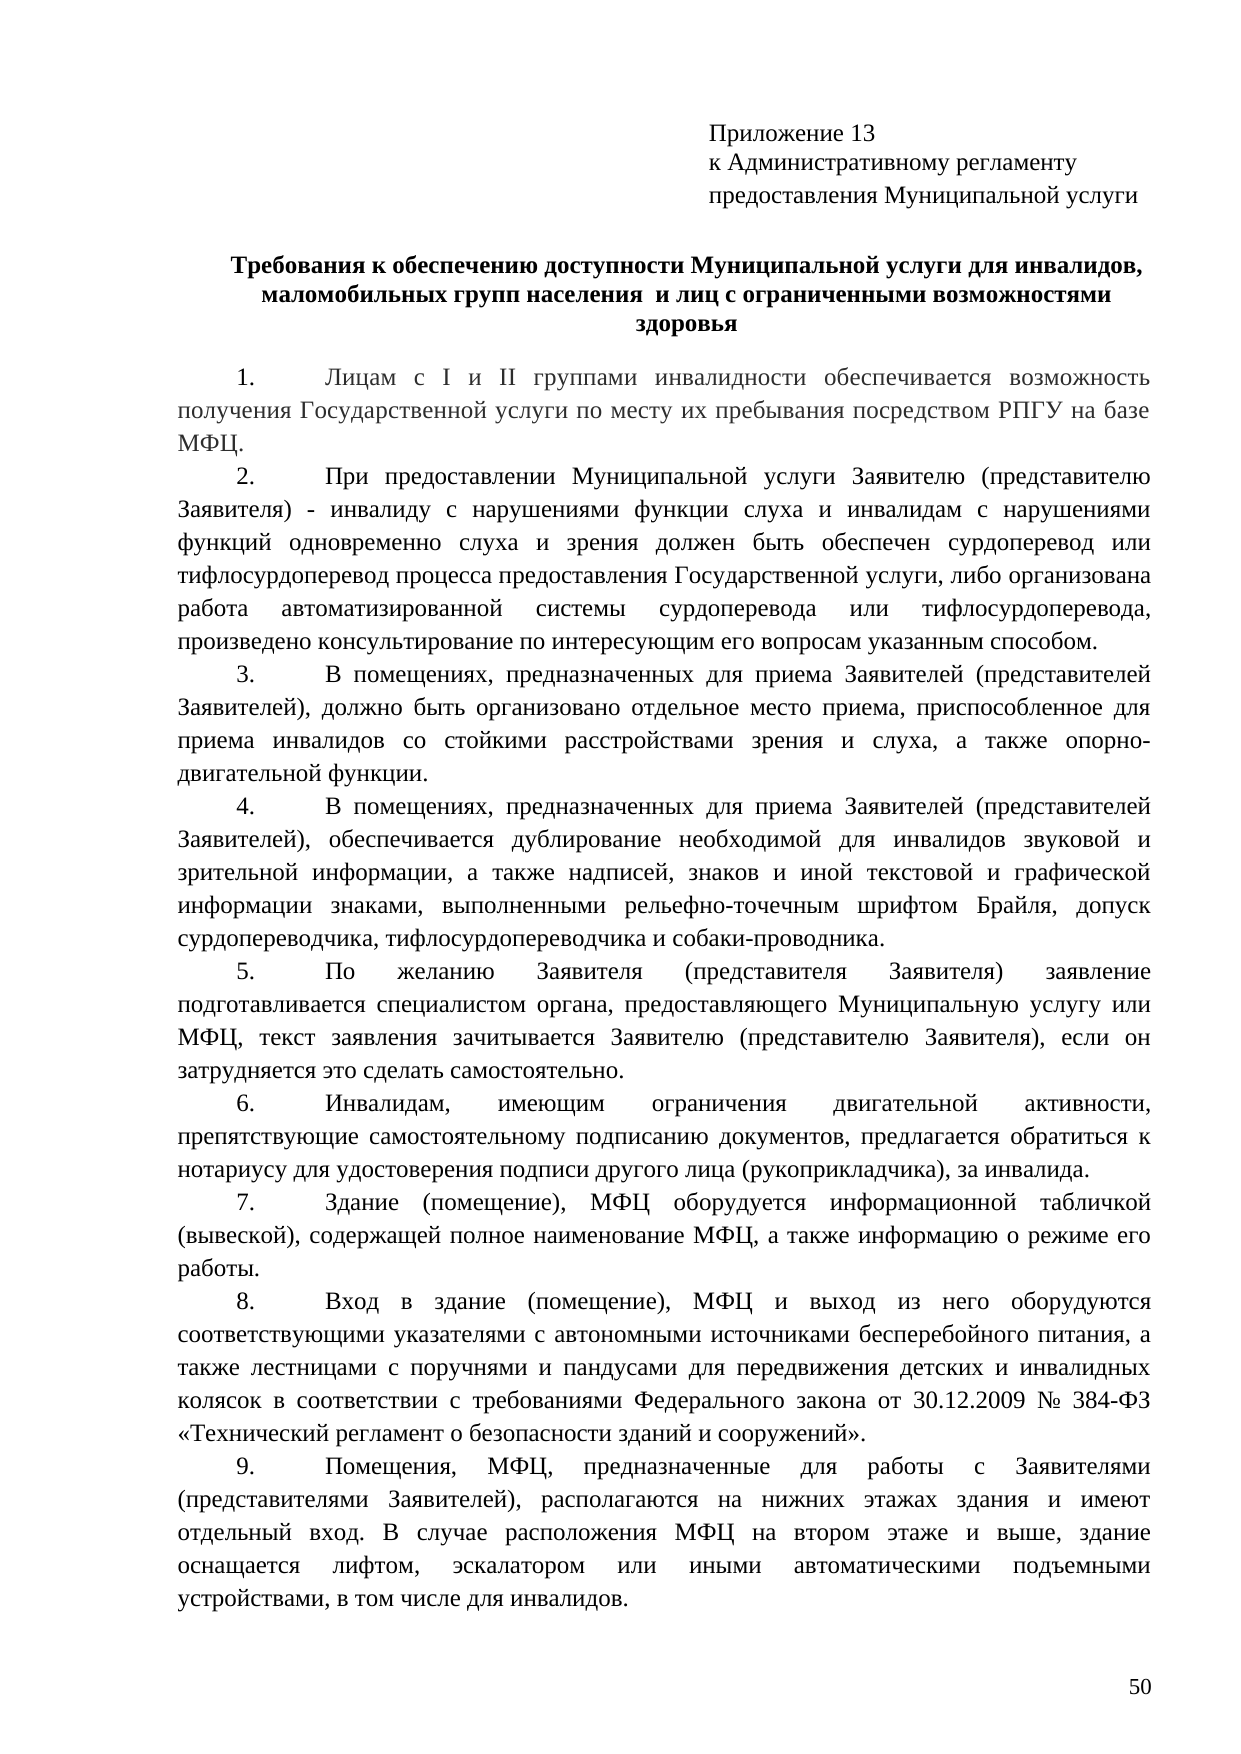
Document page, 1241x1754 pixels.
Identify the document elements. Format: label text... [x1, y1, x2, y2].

list При предоставлении Муниципальной услуги Заявителю (представителю Заявителя) - инвалиду с нарушениями функции слуха и инвалидам с нарушениями функций одновременно слуха и зрения должен быть обеспечен сурдоперевод или тифлосурдоперевод процесса предоставления Государственной услуги, либо организована работа автоматизированной системы сурдоперевода или тифлосурдоперевода, произведено консультирование по интересующим его вопросам указанным способом. [177, 461, 1152, 654]
list В помещениях, предназначенных для приема Заявителей (представителей Заявителей), обеспечивается дублирование необходимой для инвалидов звуковой и зрительной информации, а также надписей, знаков и иной текстовой и графической информации знаками, выполненными рельефно-точечным шрифтом Брайля, допуск сурдопереводчика, тифлосурдопереводчика и собаки-проводника. [177, 791, 1152, 952]
list Инвалидам, имеющим ограничения двигательной активности, препятствующие самостоятельному подписанию документов, предлагается обратиться к нотариусу для удостоверения подписи другого лица (рукоприкладчика), за инвалида. [177, 1088, 1152, 1183]
list Вход в здание (помещение), МФЦ и выход из него оборудуются соответствующими указателями с автономными источниками бесперебойного питания, а также лестницами с поручнями и пандусами для передвижения детских и инвалидных колясок в соответствии с требованиями Федерального закона от 30.12.2009 № 384-ФЗ «Технический регламент о безопасности зданий и сооружений». [177, 1286, 1152, 1447]
list Лицам с I и II группами инвалидности обеспечивается возможность получения Государственной услуги по месту их пребывания посредством РПГУ на базе МФЦ. [177, 423, 1152, 456]
list В помещениях, предназначенных для приема Заявителей (представителей Заявителей), должно быть организовано отдельное место приема, приспособленное для приема инвалидов со стойкими расстройствами зрения и слуха, а также опорно-двигательной функции. [177, 659, 1152, 787]
subtitle Приложение 13 [709, 118, 1152, 147]
list Помещения, МФЦ, предназначенные для работы с Заявителями (представителями Заявителей), располагаются на нижних этажах здания и имеют отдельный вход. В случае расположения МФЦ на втором этаже и выше, здание оснащается лифтом, эскалатором или иными автоматическими подъемными устройствами, в том числе для инвалидов. [177, 1451, 1152, 1612]
list Лицам с I и II группами инвалидности обеспечивается возможность получения Государственной услуги по месту их пребывания посредством РПГУ на базе МФЦ. [177, 362, 1152, 395]
list Требования к обеспечению доступности Муниципальной услуги для инвалидов, маломобильных групп населения и лиц с ограниченными возможностями здоровья [221, 250, 1152, 337]
list Здание (помещение), МФЦ оборудуется информационной табличкой (вывеской), содержащей полное наименование МФЦ, а также информацию о режиме его работы. [177, 1187, 1152, 1282]
list По желанию Заявителя (представителя Заявителя) заявление подготавливается специалистом органа, предоставляющего Муниципальную услугу или МФЦ, текст заявления зачитывается Заявителю (представителю Заявителя), если он затрудняется это сделать самостоятельно. [177, 956, 1152, 1084]
text к Административному регламенту предоставления Муниципальной услуги [709, 147, 1152, 209]
